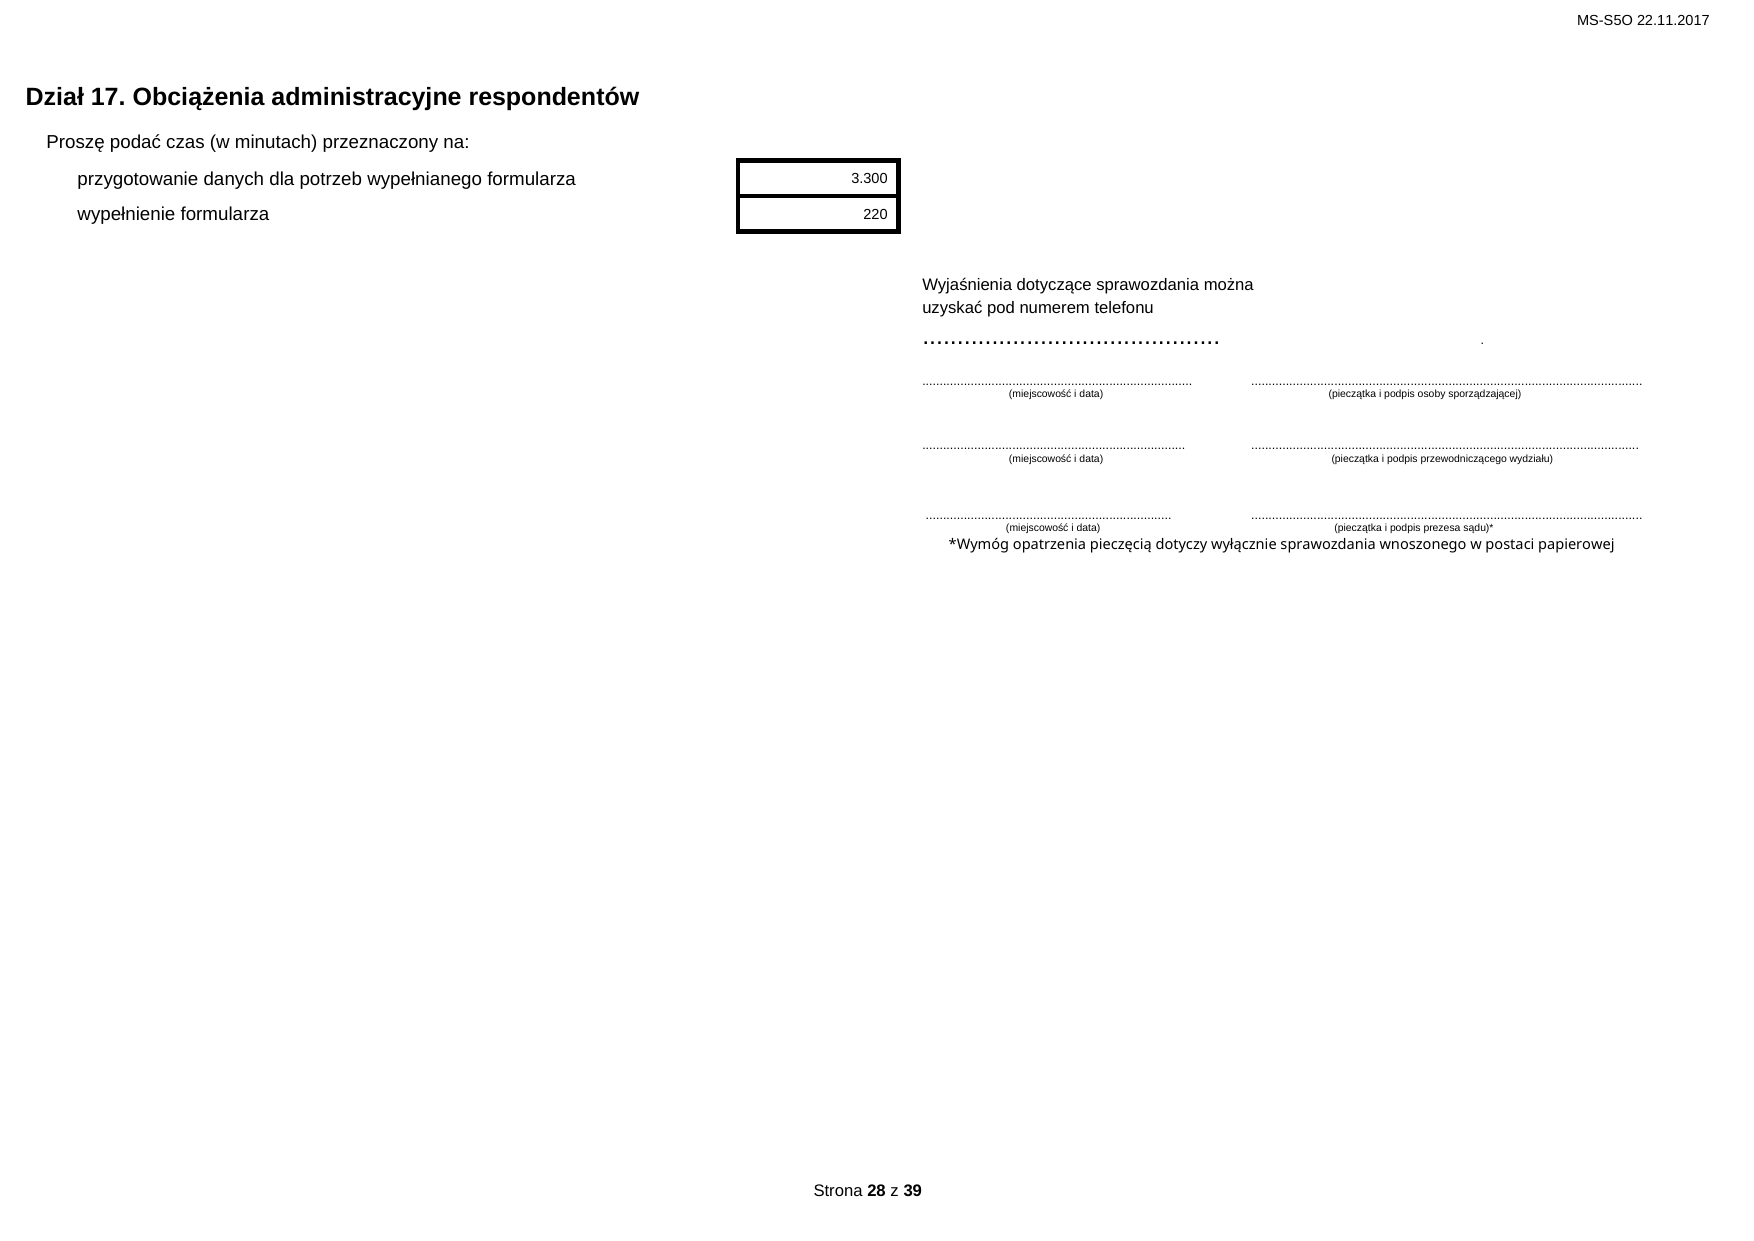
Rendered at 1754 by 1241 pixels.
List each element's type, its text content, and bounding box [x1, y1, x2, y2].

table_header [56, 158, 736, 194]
text Dział 17. Obciążenia administracyjne respondentów [25, 70, 1710, 111]
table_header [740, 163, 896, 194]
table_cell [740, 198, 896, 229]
text Proszę podać czas (w minutach) przeznaczony na: [25, 111, 1710, 152]
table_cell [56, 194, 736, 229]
